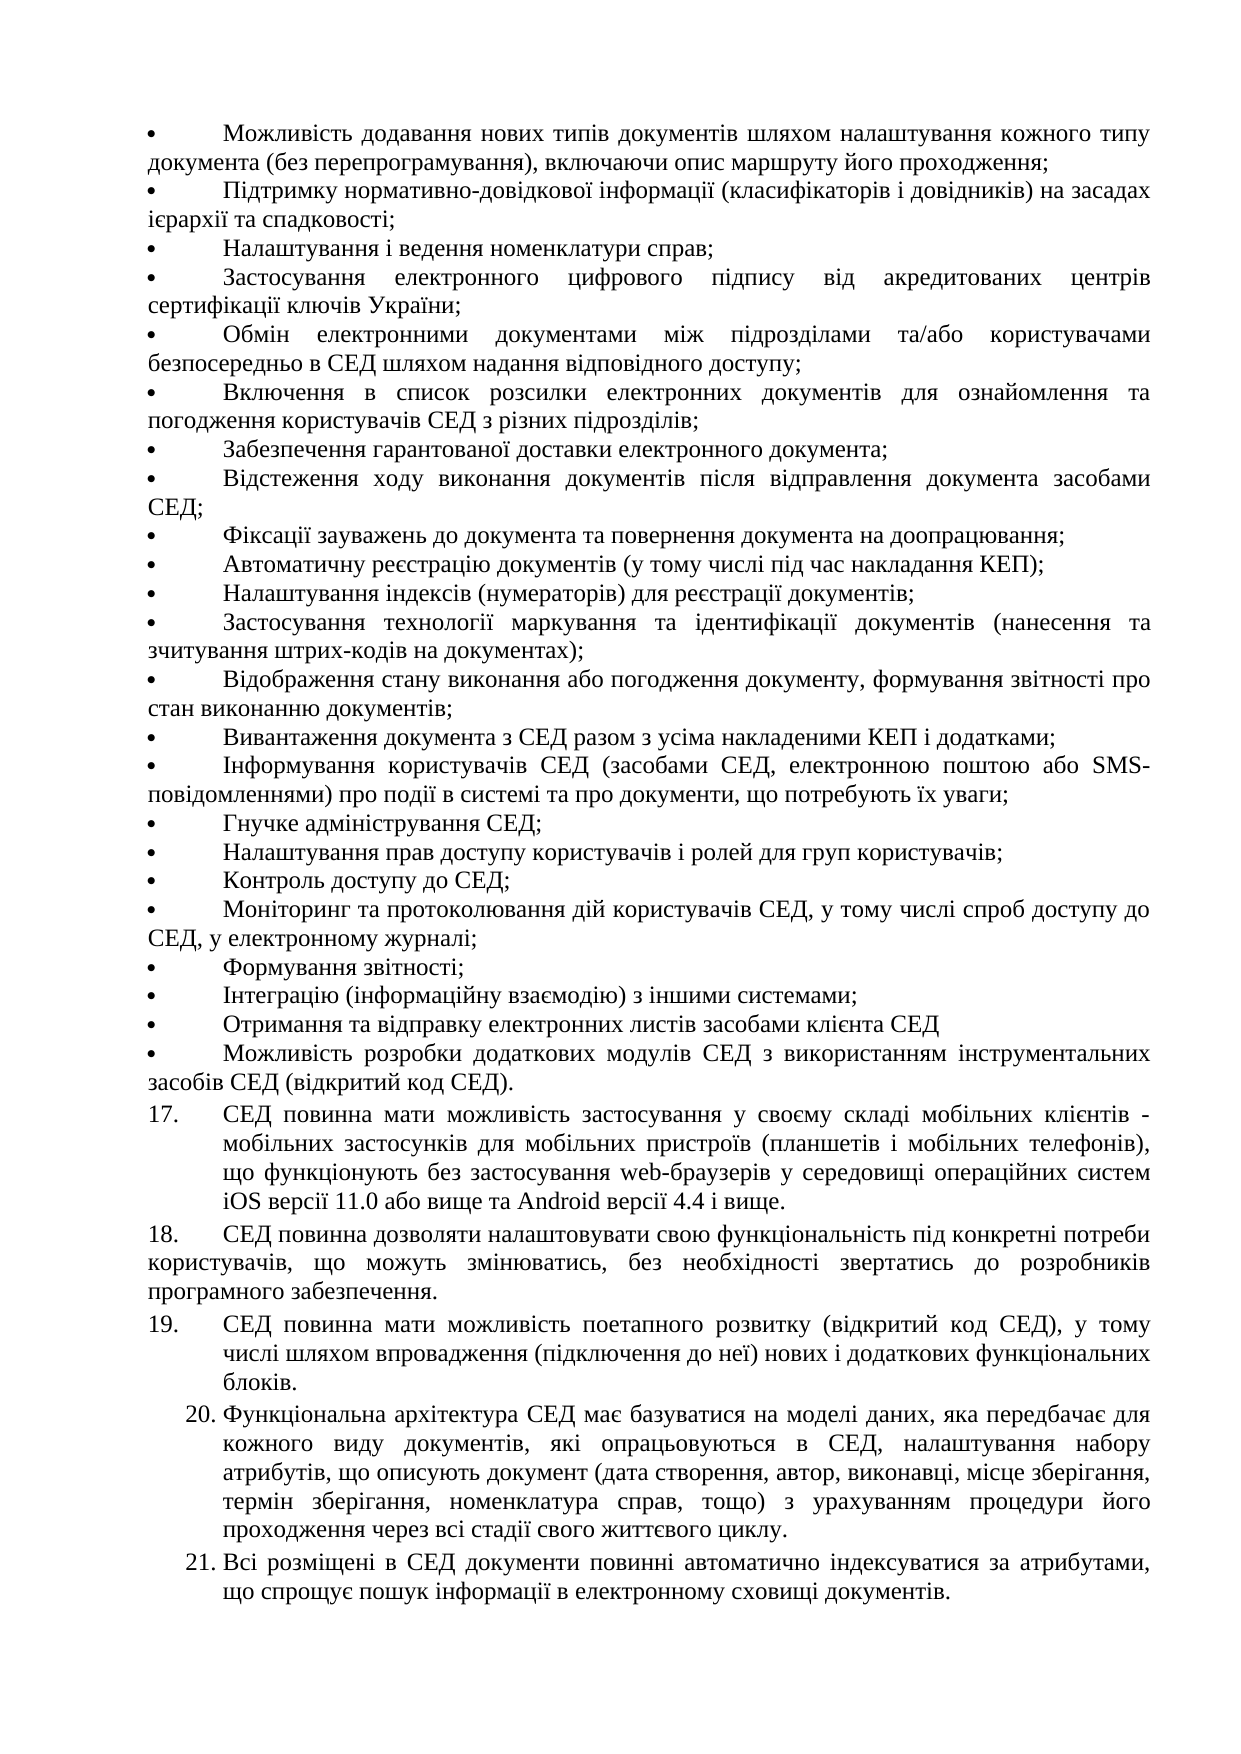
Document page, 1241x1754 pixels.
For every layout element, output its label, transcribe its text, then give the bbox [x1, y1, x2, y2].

list Застосування електронного цифрового підпису від акредитованих центрів сертифікації ключів України; [148, 262, 1152, 319]
list Налаштування індексів (нумераторів) для реєстрації документів; [148, 578, 1152, 607]
list Всі розміщені в СЕД документи повинні автоматично індексуватися за атрибутами, що спрощує пошук інформації в електронному сховищі документів. [185, 1547, 1152, 1605]
list Контроль доступу до СЕД; [148, 865, 1152, 894]
list Фіксації зауважень до документа та повернення документа на доопрацювання; [148, 520, 1152, 549]
list Інтеграцію (інформаційну взаємодію) з іншими системами; [148, 980, 1152, 1009]
list Функціональна архітектура СЕД має базуватися на моделі даних, яка передбачає для кожного виду документів, які опрацьовуються в СЕД, налаштування набору атрибутів, що описують документ (дата створення, автор, виконавці, місце зберігання, термін зберігання, номенклатура справ, тощо) з урахуванням процедури його проходження через всі стадії свого життєвого циклу. [185, 1399, 1152, 1543]
list Застосування технології маркування та ідентифікації документів (нанесення та зчитування штрих-кодів на документах); [148, 607, 1152, 664]
list Налаштування і ведення номенклатури справ; [148, 233, 1152, 262]
list Включення в список розсилки електронних документів для ознайомлення та погодження користувачів СЕД з різних підрозділів; [148, 377, 1152, 434]
list Обмін електронними документами між підрозділами та/або користувачами безпосередньо в СЕД шляхом надання відповідного доступу; [148, 319, 1152, 377]
list Отримання та відправку електронних листів засобами клієнта СЕД [148, 1009, 1152, 1038]
list Підтримку нормативно-довідкової інформації (класифікаторів і довідників) на засадах ієрархії та спадковості; [148, 175, 1152, 233]
list Інформування користувачів СЕД (засобами СЕД, електронною поштою або SMS-повідомленнями) про події в системі та про документи, що потребують їх уваги; [148, 750, 1152, 808]
list Моніторинг та протоколювання дій користувачів СЕД, у тому числі спроб доступу до СЕД, у електронному журналі; [148, 894, 1152, 952]
list Можливість розробки додаткових модулів СЕД з використанням інструментальних засобів СЕД (відкритий код СЕД). [148, 1038, 1152, 1095]
list Гнучке адміністрування СЕД; [148, 808, 1152, 837]
list СЕД повинна мати можливість поетапного розвитку (відкритий код СЕД), у тому числі шляхом впровадження (підключення до неї) нових і додаткових функціональних блоків. [148, 1309, 1152, 1395]
list СЕД повинна дозволяти налаштовувати свою функціональність під конкретні потреби користувачів, що можуть змінюватись, без необхідності звертатись до розробників програмного забезпечення. [148, 1219, 1152, 1305]
list Відображення стану виконання або погодження документу, формування звітності про стан виконанню документів; [148, 664, 1152, 722]
list Відстеження ходу виконання документів після відправлення документа засобами СЕД; [148, 463, 1152, 520]
list Налаштування прав доступу користувачів і ролей для груп користувачів; [148, 837, 1152, 865]
list Вивантаження документа з СЕД разом з усіма накладеними КЕП і додатками; [148, 722, 1152, 750]
list СЕД повинна мати можливість застосування у своєму складі мобільних клієнтів - мобільних застосунків для мобільних пристроїв (планшетів і мобільних телефонів), що функціонують без застосування web-браузерів у середовищі операційних систем iOS версії 11.0 або вище та Android версії 4.4 і вище. [148, 1099, 1152, 1214]
list Автоматичну реєстрацію документів (у тому числі під час накладання КЕП); [148, 549, 1152, 578]
list Можливість додавання нових типів документів шляхом налаштування кожного типу документа (без перепрограмування), включаючи опис маршруту його проходження; [148, 118, 1152, 175]
list Забезпечення гарантованої доставки електронного документа; [148, 434, 1152, 463]
list Формування звітності; [148, 952, 1152, 980]
